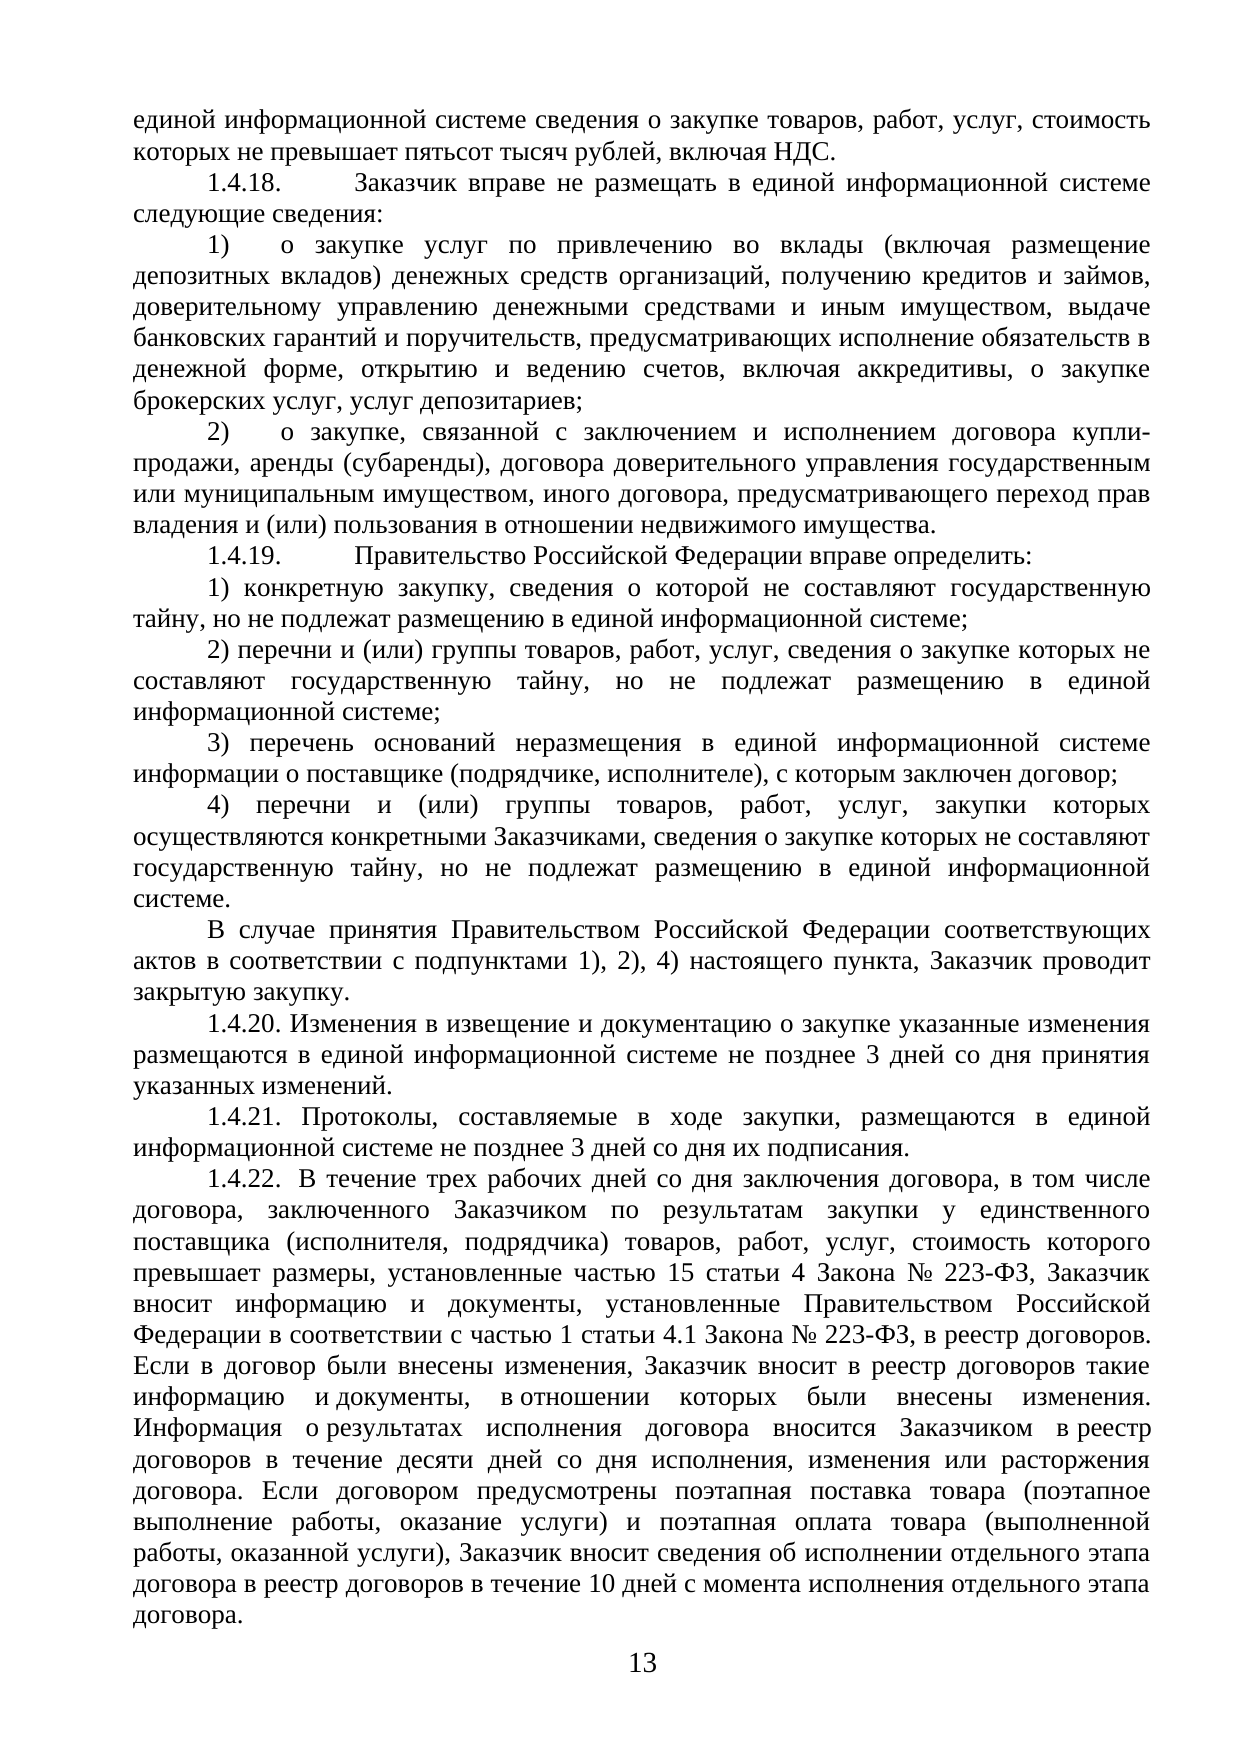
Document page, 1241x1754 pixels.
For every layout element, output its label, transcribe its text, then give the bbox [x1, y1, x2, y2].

text 4) перечни и (или) группы товаров, работ, услуг, закупки которых осуществляются конкретными Заказчиками, сведения о закупке которых не составляют государственную тайну, но не подлежат размещению в единой информационной системе. [133, 789, 1152, 913]
text 2) перечни и (или) группы товаров, работ, услуг, сведения о закупке которых не составляют государственную тайну, но не подлежат размещению в единой информационной системе; [133, 633, 1152, 726]
list Заказчик вправе не размещать в единой информационной системе следующие сведения: [133, 166, 1152, 228]
text 1.4.21. Протоколы, составляемые в ходе закупки, размещаются в единой информационной системе не позднее 3 дней со дня их подписания. [133, 1100, 1152, 1162]
text 1) конкретную закупку, сведения о которой не составляют государственную тайну, но не подлежат размещению в единой информационной системе; [133, 571, 1152, 633]
list Правительство Российской Федерации вправе определить: [133, 539, 1152, 571]
list о закупке услуг по привлечению во вклады (включая размещение депозитных вкладов) денежных средств организаций, получению кредитов и займов, доверительному управлению денежными средствами и иным имуществом, выдаче банковских гарантий и поручительств, предусматривающих исполнение обязательств в денежной форме, открытию и ведению счетов, включая аккредитивы, о закупке брокерских услуг, услуг депозитариев; [133, 228, 1152, 415]
text 1.4.20. Изменения в извещение и документацию о закупке указанные изменения размещаются в единой информационной системе не позднее 3 дней со дня принятия указанных изменений. [133, 1007, 1152, 1100]
text 1.4.22. В течение трех рабочих дней со дня заключения договора, в том числе договора, заключенного Заказчиком по результатам закупки у единственного поставщика (исполнителя, подрядчика) товаров, работ, услуг, стоимость которого превышает размеры, установленные частью 15 статьи 4 Закона № 223-ФЗ, Заказчик вносит информацию и документы, установленные Правительством Российской Федерации в соответствии с частью 1 статьи 4.1 Закона № 223-ФЗ, в реестр договоров. Если в договор были внесены изменения, Заказчик вносит в реестр договоров такие информацию и документы, в отношении которых были внесены изменения. Информация о результатах исполнения договора вносится Заказчиком в реестр договоров в течение десяти дней со дня исполнения, изменения или расторжения договора. Если договором предусмотрены поэтапная поставка товара (поэтапное выполнение работы, оказание услуги) и поэтапная оплата товара (выполненной работы, оказанной услуги), Заказчик вносит сведения об исполнении отдельного этапа договора в реестр договоров в течение 10 дней с момента исполнения отдельного этапа договора. [133, 1162, 1152, 1629]
text В случае принятия Правительством Российской Федерации соответствующих актов в соответствии с подпунктами 1), 2), 4) настоящего пункта, Заказчик проводит закрытую закупку. [133, 913, 1152, 1007]
list о закупке, связанной с заключением и исполнением договора купли-продажи, аренды (субаренды), договора доверительного управления государственным или муниципальным имуществом, иного договора, предусматривающего переход прав владения и (или) пользования в отношении недвижимого имущества. [133, 415, 1152, 539]
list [133, 103, 1152, 166]
text 3) перечень оснований неразмещения в единой информационной системе информации о поставщике (подрядчике, исполнителе), с которым заключен договор; [133, 726, 1152, 789]
